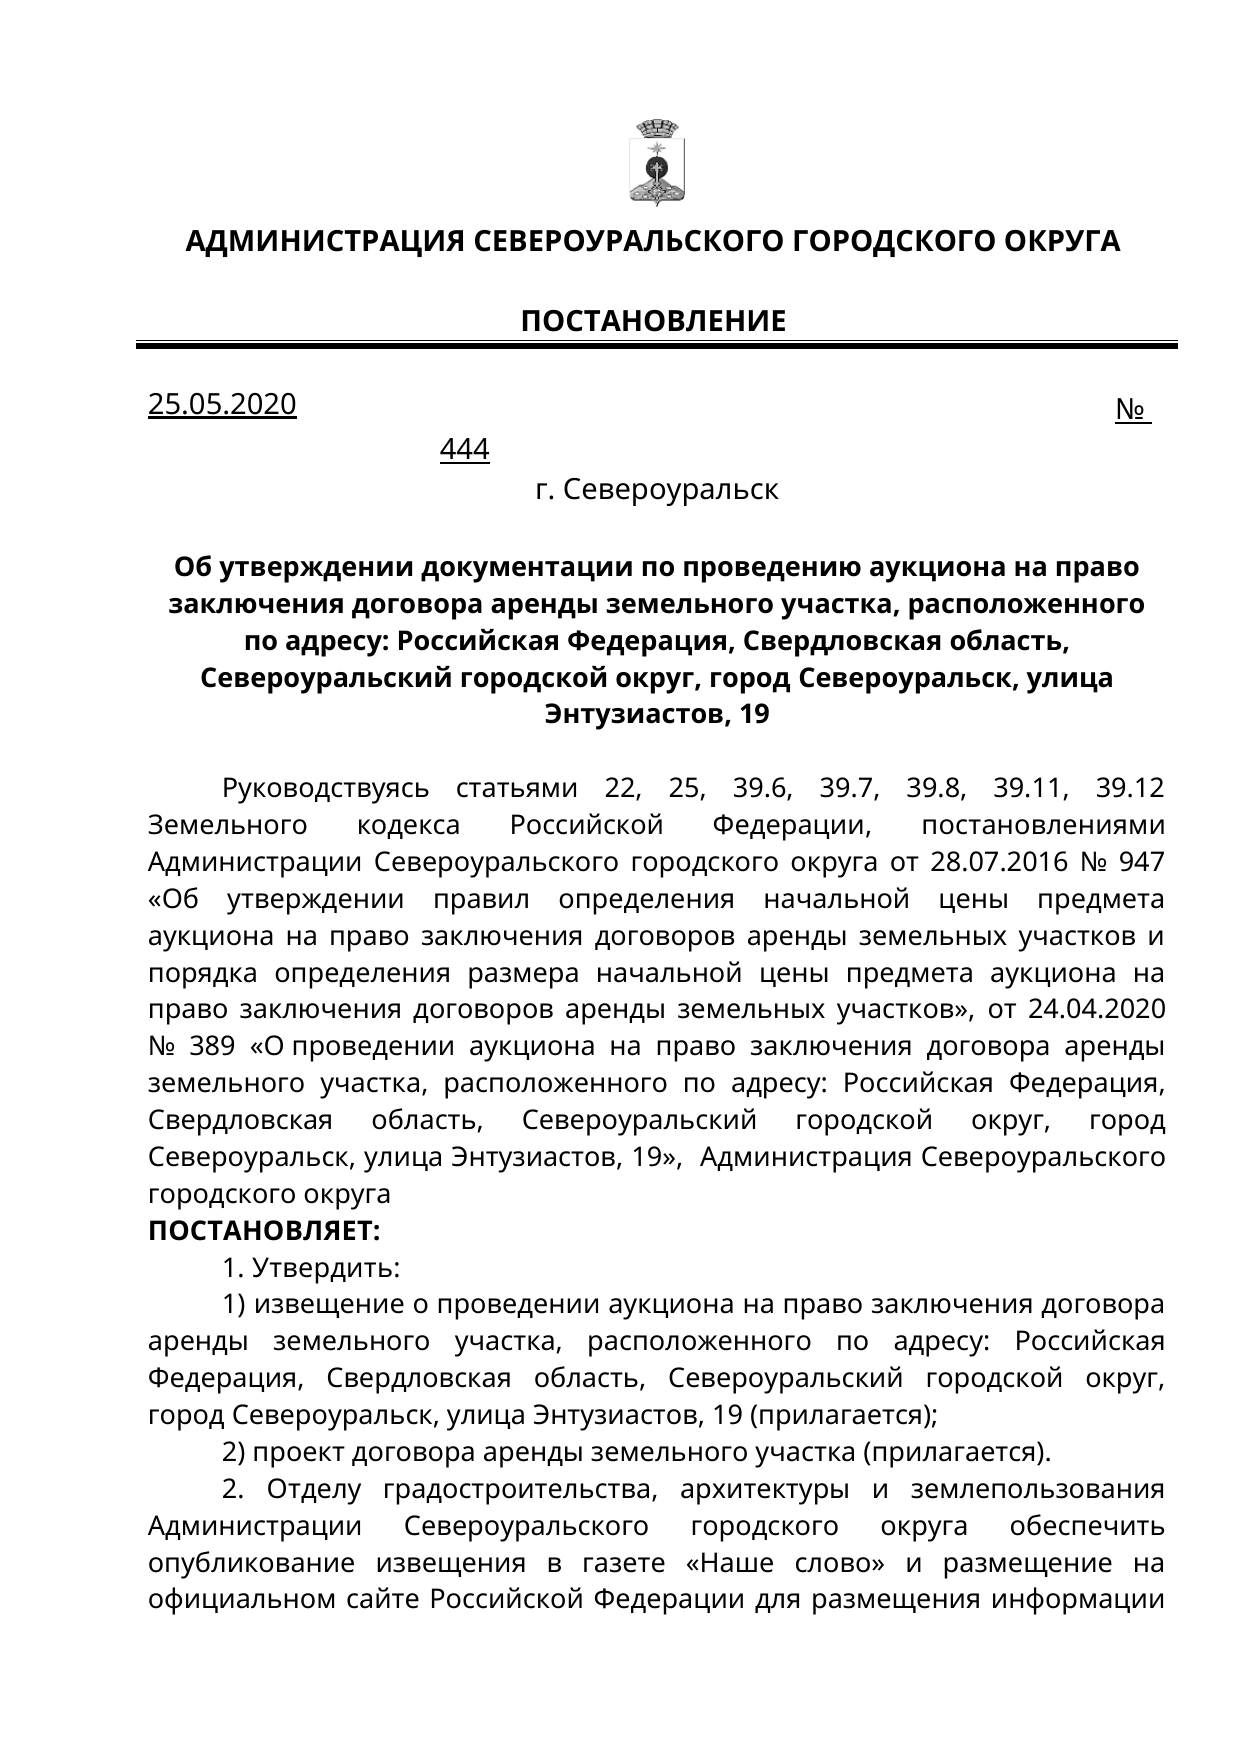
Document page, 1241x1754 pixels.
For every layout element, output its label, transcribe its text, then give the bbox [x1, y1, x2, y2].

table_cell № 444 [428, 340, 1181, 468]
text Руководствуясь статьями 22, 25, 39.6, 39.7, 39.8, 39.11, 39.12 Земельного кодекса Российской Федерации, постановлениями Администрации Североуральского городского округа от 28.07.2016 № 947 «Об утверждении правил определения начальной цены предмета аукциона на право заключения договоров аренды земельных участков и порядка определения размера начальной цены предмета аукциона на право заключения договоров аренды земельных участков», от 24.04.2020 № 389 «О проведении аукциона на право заключения договора аренды земельного участка, расположенного по адресу: Российская Федерация, Свердловская область, Североуральский городской округ, город Североуральск, улица Энтузиастов, 19», Администрация Североуральского городского округа [148, 769, 1166, 1211]
text Об утверждении документации по проведению аукциона на право заключения договора аренды земельного участка, расположенного по адресу: Российская Федерация, Свердловская область, Североуральский городской округ, город Североуральск, улица Энтузиастов, 19 [148, 547, 1166, 732]
table_cell 25.05.2020 [136, 349, 428, 468]
text 2) проект договора аренды земельного участка (прилагается). [148, 1432, 1166, 1469]
text ПОСТАНОВЛЯЕТ: [148, 1211, 1166, 1248]
table_header [136, 118, 1177, 221]
table_cell г. Североуральск [136, 468, 1177, 508]
text 1. Утвердить: [148, 1248, 1166, 1285]
table_cell АДМИНИСТРАЦИЯ СЕВЕРОУРАЛЬСКОГО ГОРОДСКОГО ОКРУГА ПОСТАНОВЛЕНИЕ [136, 221, 1177, 339]
text 1) извещение о проведении аукциона на право заключения договора аренды земельного участка, расположенного по адресу: Российская Федерация, Свердловская область, Североуральский городской округ, город Североуральск, улица Энтузиастов, 19 (прилагается); [148, 1285, 1166, 1432]
